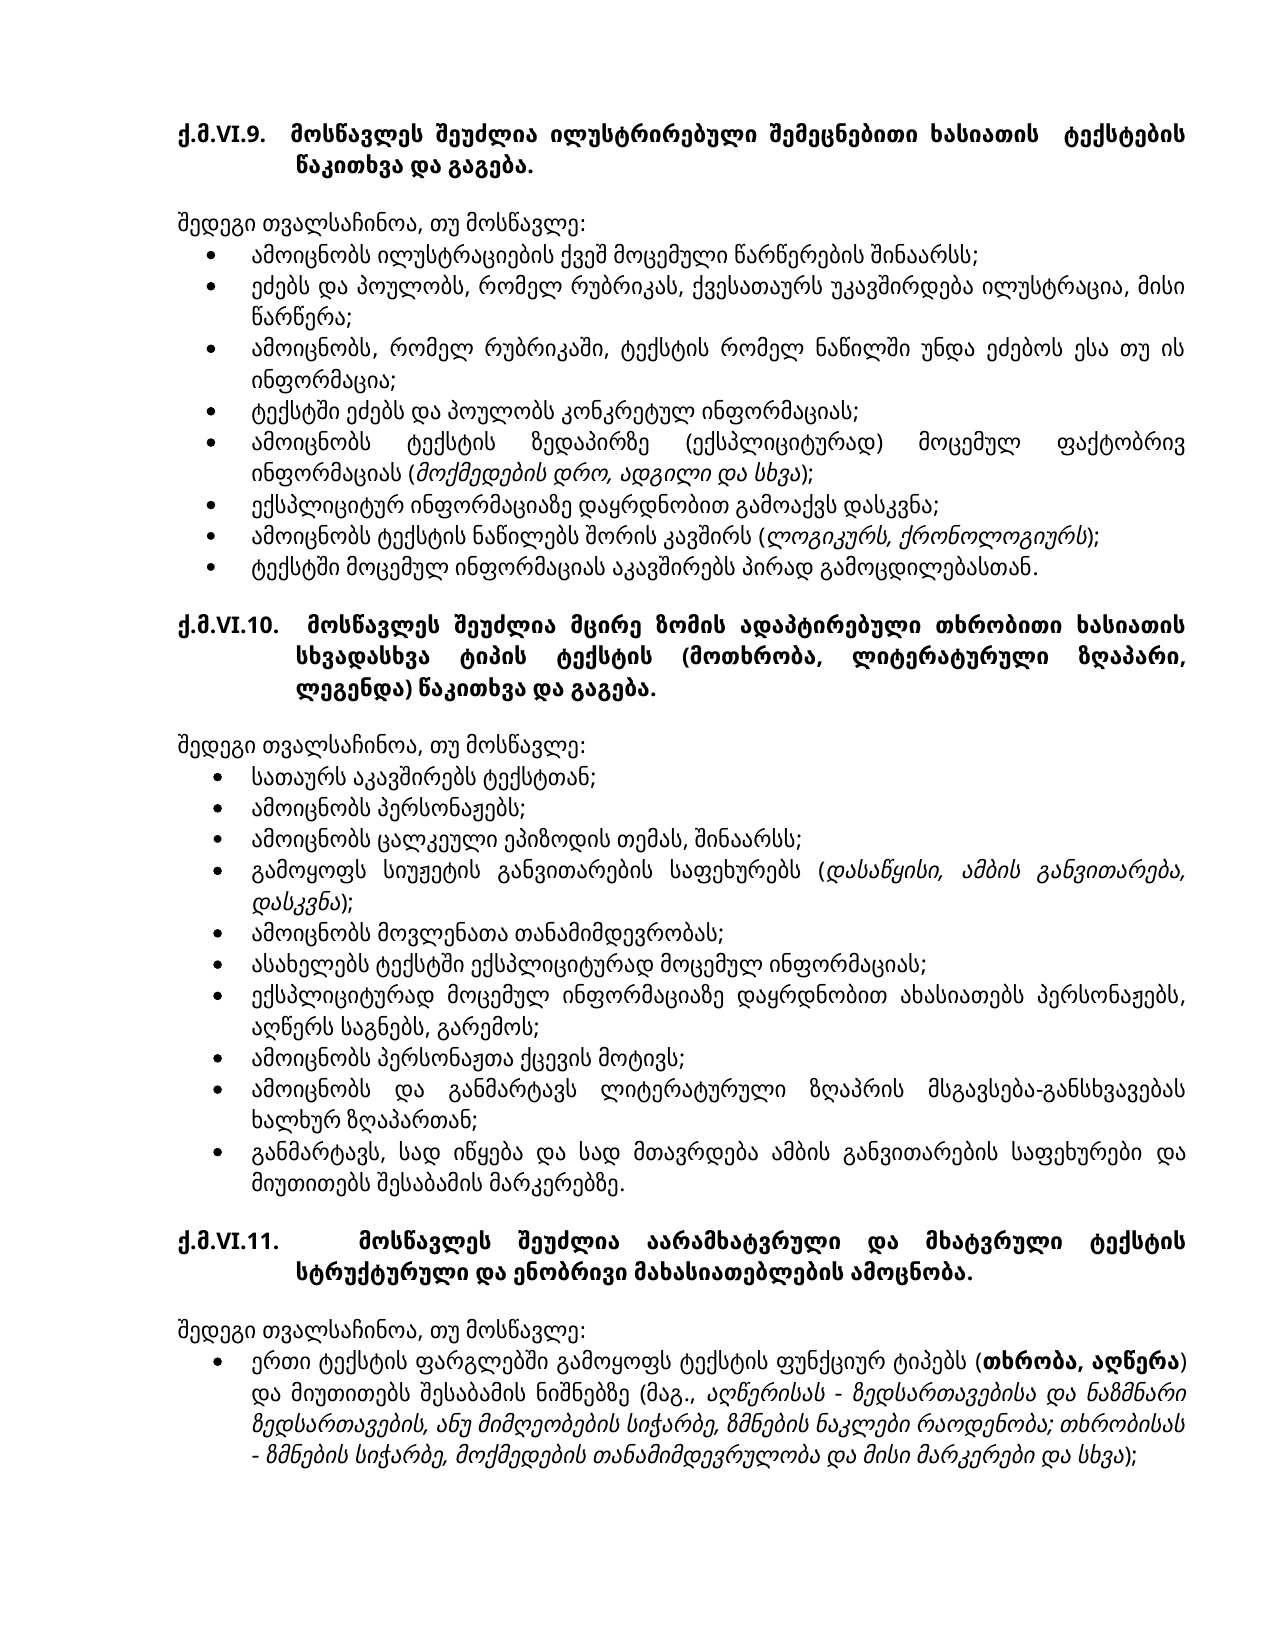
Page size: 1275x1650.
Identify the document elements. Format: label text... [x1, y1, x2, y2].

list ექსპლიციტურად მოცემულ ინფორმაციაზე დაყრდნობით ახასიათებს პერსონაჟებს, აღწერს საგნებს, გარემოს; [213, 979, 1186, 1042]
list განმარტავს, სად იწყება და სად მთავრდება ამბის განვითარების საფეხურები და მიუთითებს შესაბამის მარკერებზე. [213, 1136, 1186, 1198]
list სათაურს აკავშირებს ტექსტთან; [213, 761, 1186, 792]
list ამოიცნობს და განმარტავს ლიტერატურული ზღაპრის მსგავსება-განსხვავებას ხალხურ ზღაპართან; [213, 1073, 1186, 1136]
list ასახელებს ტექსტში ექსპლიციტურად მოცემულ ინფორმაციას; [213, 948, 1186, 979]
list ქ.მ.VI.9. მოსწავლეს შეუძლია ილუსტრირებული შემეცნებითი ხასიათის ტექსტების წაკითხვა და გაგება. [177, 118, 1186, 181]
text შედეგი თვალსაჩინოა, თუ მოსწავლე: [177, 1314, 1186, 1345]
list ტექსტში მოცემულ ინფორმაციას აკავშირებს პირად გამოცდილებასთან. [207, 551, 1186, 582]
list გამოყოფს სიუჟეტის განვითარების საფეხურებს (დასაწყისი, ამბის განვითარება, დასკვნა); [213, 854, 1186, 917]
list ქ.მ.VI.11. მოსწავლეს შეუძლია აარამხატვრული და მხატვრული ტექსტის სტრუქტურული და ენობრივი მახასიათებლების ამოცნობა. [177, 1225, 1186, 1287]
list ამოიცნობს ტექსტის ნაწილებს შორის კავშირს (ლოგიკურს, ქრონოლოგიურს); [207, 520, 1186, 551]
list ერთი ტექსტის ფარგლებში გამოყოფს ტექსტის ფუნქციურ ტიპებს (თხრობა, აღწერა) და მიუთითებს შესაბამის ნიშნებზე (მაგ., აღწერისას - ზედსართავებისა და ნაზმნარი ზედსართავების, ანუ მიმღეობების სიჭარბე, ზმნების ნაკლები რაოდენობა; თხრობისას - ზმნების სიჭარბე, მოქმედების თანამიმდევრულობა და მისი მარკერები და სხვა); [213, 1345, 1186, 1470]
list ამოიცნობს, რომელ რუბრიკაში, ტექსტის რომელ ნაწილში უნდა ეძებოს ესა თუ ის ინფორმაცია; [207, 332, 1186, 395]
list ამოიცნობს ცალკეული ეპიზოდის თემას, შინაარსს; [213, 823, 1186, 854]
list ეძებს და პოულობს, რომელ რუბრიკას, ქვესათაურს უკავშირდება ილუსტრაცია, მისი წარწერა; [207, 270, 1186, 332]
text შედეგი თვალსაჩინოა, თუ მოსწავლე: [177, 207, 1186, 238]
text შედეგი თვალსაჩინოა, თუ მოსწავლე: [177, 729, 1186, 761]
list ტექსტში ეძებს და პოულობს კონკრეტულ ინფორმაციას; [207, 395, 1186, 426]
list ამოიცნობს პერსონაჟთა ქცევის მოტივს; [213, 1042, 1186, 1073]
list ქ.მ.VI.10. მოსწავლეს შეუძლია მცირე ზომის ადაპტირებული თხრობითი ხასიათის სხვადასხვა ტიპის ტექსტის (მოთხრობა, ლიტერატურული ზღაპარი, ლეგენდა) წაკითხვა და გაგება. [177, 609, 1186, 703]
list ამოიცნობს მოვლენათა თანამიმდევრობას; [213, 917, 1186, 948]
list ამოიცნობს ტექსტის ზედაპირზე (ექსპლიციტურად) მოცემულ ფაქტობრივ ინფორმაციას (მოქმედების დრო, ადგილი და სხვა); [207, 426, 1186, 488]
list ამოიცნობს ილუსტრაციების ქვეშ მოცემული წარწერების შინაარსს; [207, 238, 1186, 270]
list ექსპლიციტურ ინფორმაციაზე დაყრდნობით გამოაქვს დასკვნა; [207, 488, 1186, 520]
list ამოიცნობს პერსონაჟებს; [213, 792, 1186, 823]
